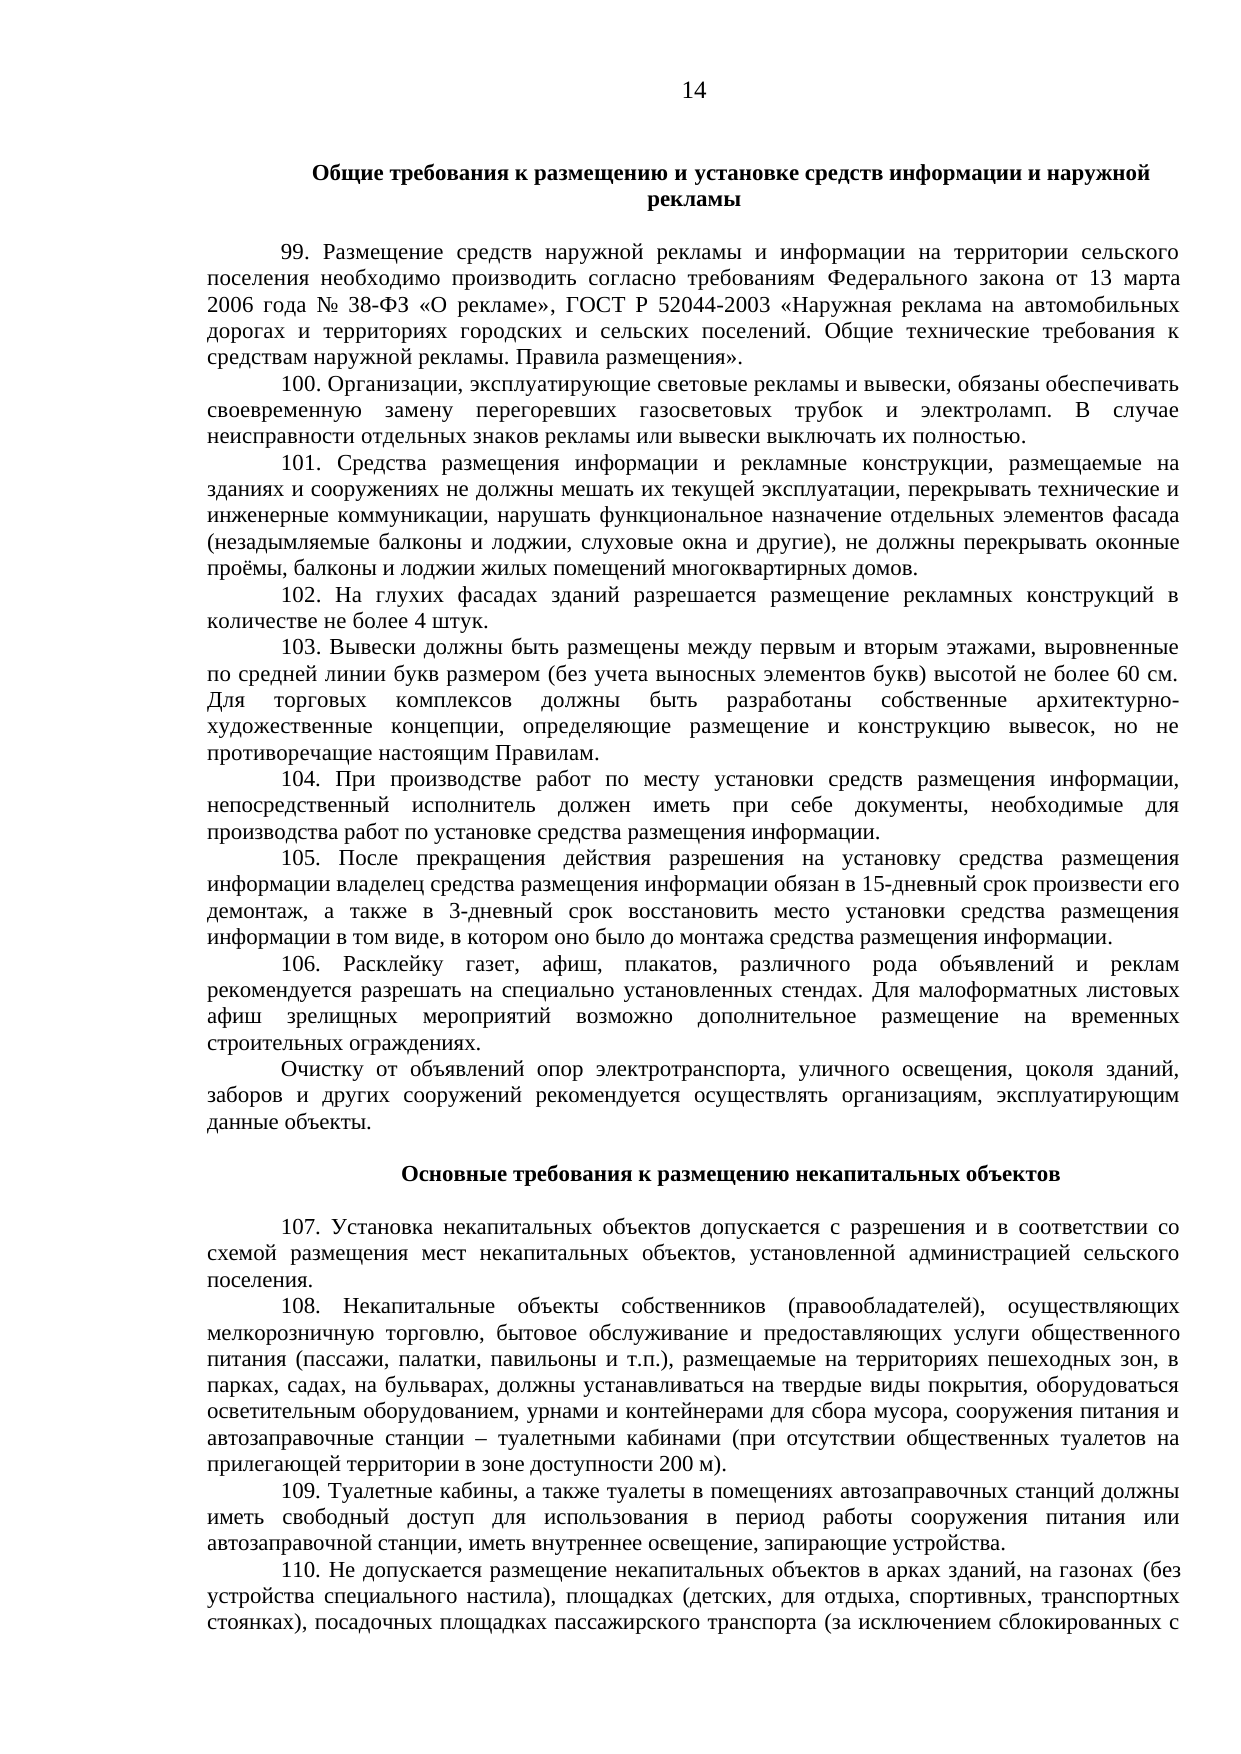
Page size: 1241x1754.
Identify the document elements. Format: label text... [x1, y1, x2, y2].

list 101. Средства размещения информации и рекламные конструкции, размещаемые на зданиях и сооружениях не должны мешать их текущей эксплуатации, перекрывать технические и инженерные коммуникации, нарушать функциональное назначение отдельных элементов фасада (незадымляемые балконы и лоджии, слуховые окна и другие), не должны перекрывать оконные проёмы, балконы и лоджии жилых помещений многоквартирных домов. [207, 449, 1181, 581]
list 109. Туалетные кабины, а также туалеты в помещениях автозаправочных станций должны иметь свободный доступ для использования в период работы сооружения питания или автозаправочной станции, иметь внутреннее освещение, запирающие устройства. [207, 1477, 1181, 1556]
text Очистку от объявлений опор электротранспорта, уличного освещения, цоколя зданий, заборов и других сооружений рекомендуется осуществлять организациям, эксплуатирующим данные объекты. [207, 1055, 1181, 1134]
list Общие требования к размещению и установке средств информации и наружной рекламы [207, 159, 1181, 212]
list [207, 1556, 1181, 1635]
text 103. Вывески должны быть размещены между первым и вторым этажами, выровненные по средней линии букв размером (без учета выносных элементов букв) высотой не более 60 см. Для торговых комплексов должны быть разработаны собственные архитектурно-художественные концепции, определяющие размещение и конструкцию вывесок, но не противоречащие настоящим Правилам. [207, 633, 1181, 765]
text 102. На глухих фасадах зданий разрешается размещение рекламных конструкций в количестве не более 4 штук. [207, 581, 1181, 633]
text 100. Организации, эксплуатирующие световые рекламы и вывески, обязаны обеспечивать своевременную замену перегоревших газосветовых трубок и электроламп. В случае неисправности отдельных знаков рекламы или вывески выключать их полностью. [207, 370, 1181, 449]
list 108. Некапитальные объекты собственников (правообладателей), осуществляющих мелкорозничную торговлю, бытовое обслуживание и предоставляющих услуги общественного питания (пассажи, палатки, павильоны и т.п.), размещаемые на территориях пешеходных зон, в парках, садах, на бульварах, должны устанавливаться на твердые виды покрытия, оборудоваться осветительным оборудованием, урнами и контейнерами для сбора мусора, сооружения питания и автозаправочные станции – туалетными кабинами (при отсутствии общественных туалетов на прилегающей территории в зоне доступности 200 м). [207, 1292, 1181, 1477]
text 106. Расклейку газет, афиш, плакатов, различного рода объявлений и реклам рекомендуется разрешать на специально установленных стендах. Для малоформатных листовых афиш зрелищных мероприятий возможно дополнительное размещение на временных строительных ограждениях. [207, 949, 1181, 1055]
text 99. Размещение средств наружной рекламы и информации на территории сельского поселения необходимо производить согласно требованиям Федерального закона от 13 марта 2006 года № 38-ФЗ «О рекламе», ГОСТ Р 52044-2003 «Наружная реклама на автомобильных дорогах и территориях городских и сельских поселений. Общие технические требования к средствам наружной рекламы. Правила размещения». [207, 238, 1181, 370]
list 105. После прекращения действия разрешения на установку средства размещения информации владелец средства размещения информации обязан в 15-дневный срок произвести его демонтаж, а также в 3-дневный срок восстановить место установки средства размещения информации в том виде, в котором оно было до монтажа средства размещения информации. [207, 844, 1181, 949]
list 107. Установка некапитальных объектов допускается с разрешения и в соответствии со схемой размещения мест некапитальных объектов, установленной администрацией сельского поселения. [207, 1213, 1181, 1292]
list Основные требования к размещению некапитальных объектов [207, 1160, 1181, 1187]
list 104. При производстве работ по месту установки средств размещения информации, непосредственный исполнитель должен иметь при себе документы, необходимые для производства работ по установке средства размещения информации. [207, 765, 1181, 844]
